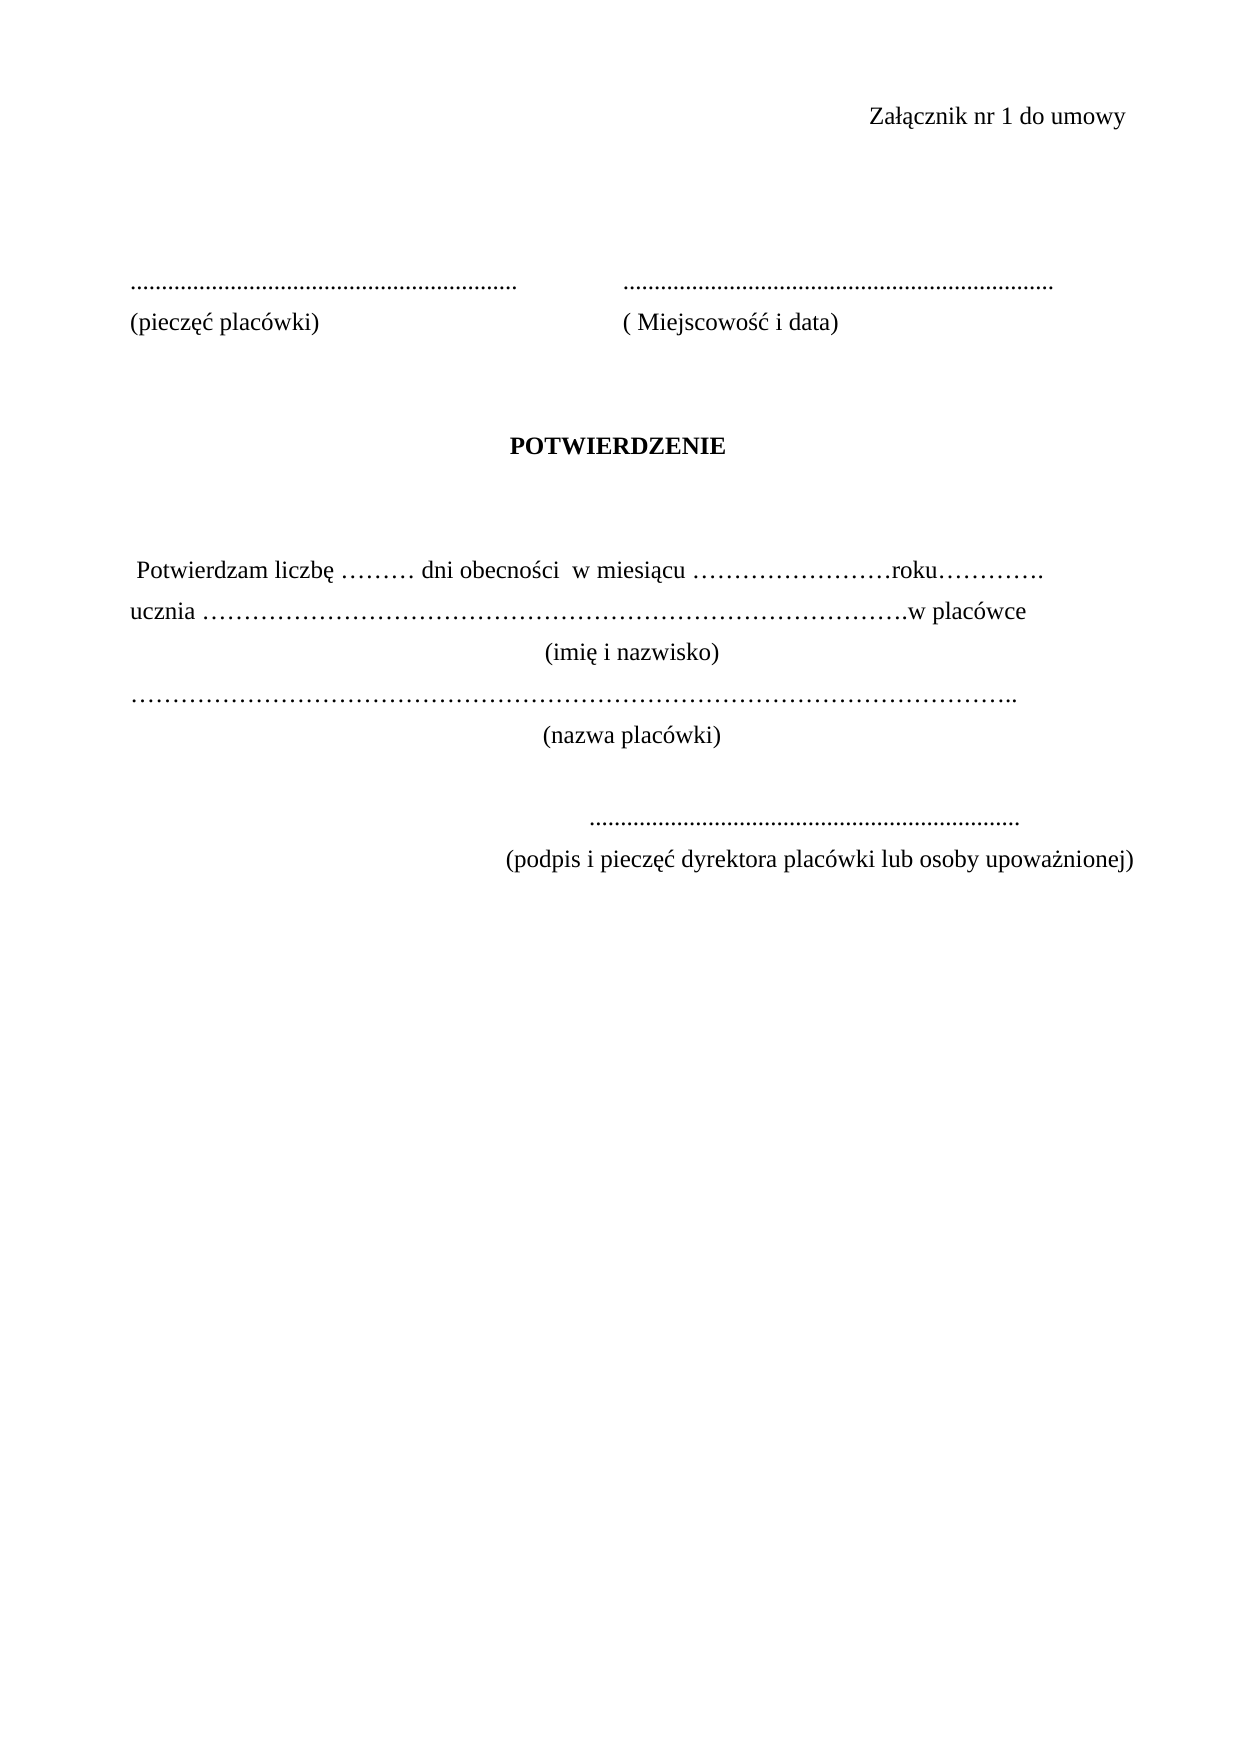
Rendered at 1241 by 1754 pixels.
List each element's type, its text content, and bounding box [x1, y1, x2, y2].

text …………………………………………………………………………………………….. [106, 679, 1134, 707]
text (pieczęć placówki) ( Miejscowość i data) [106, 307, 1134, 336]
text .............................................................. ..................................................................... [106, 266, 1134, 295]
text (imię i nazwisko) [106, 637, 1134, 666]
text (podpis i pieczęć dyrektora placówki lub osoby upoważnionej) [106, 844, 1134, 872]
text Potwierdzam liczbę ……… dni obecności w miesiącu ……………………roku…………. [106, 555, 1134, 584]
text POTWIERDZENIE [106, 431, 1134, 460]
text (nazwa placówki) [106, 720, 1134, 749]
text Załącznik nr 1 do umowy [770, 101, 1134, 130]
text ucznia ………………………………………………………………………….w placówce [106, 596, 1134, 625]
text ..................................................................... [401, 802, 1134, 831]
